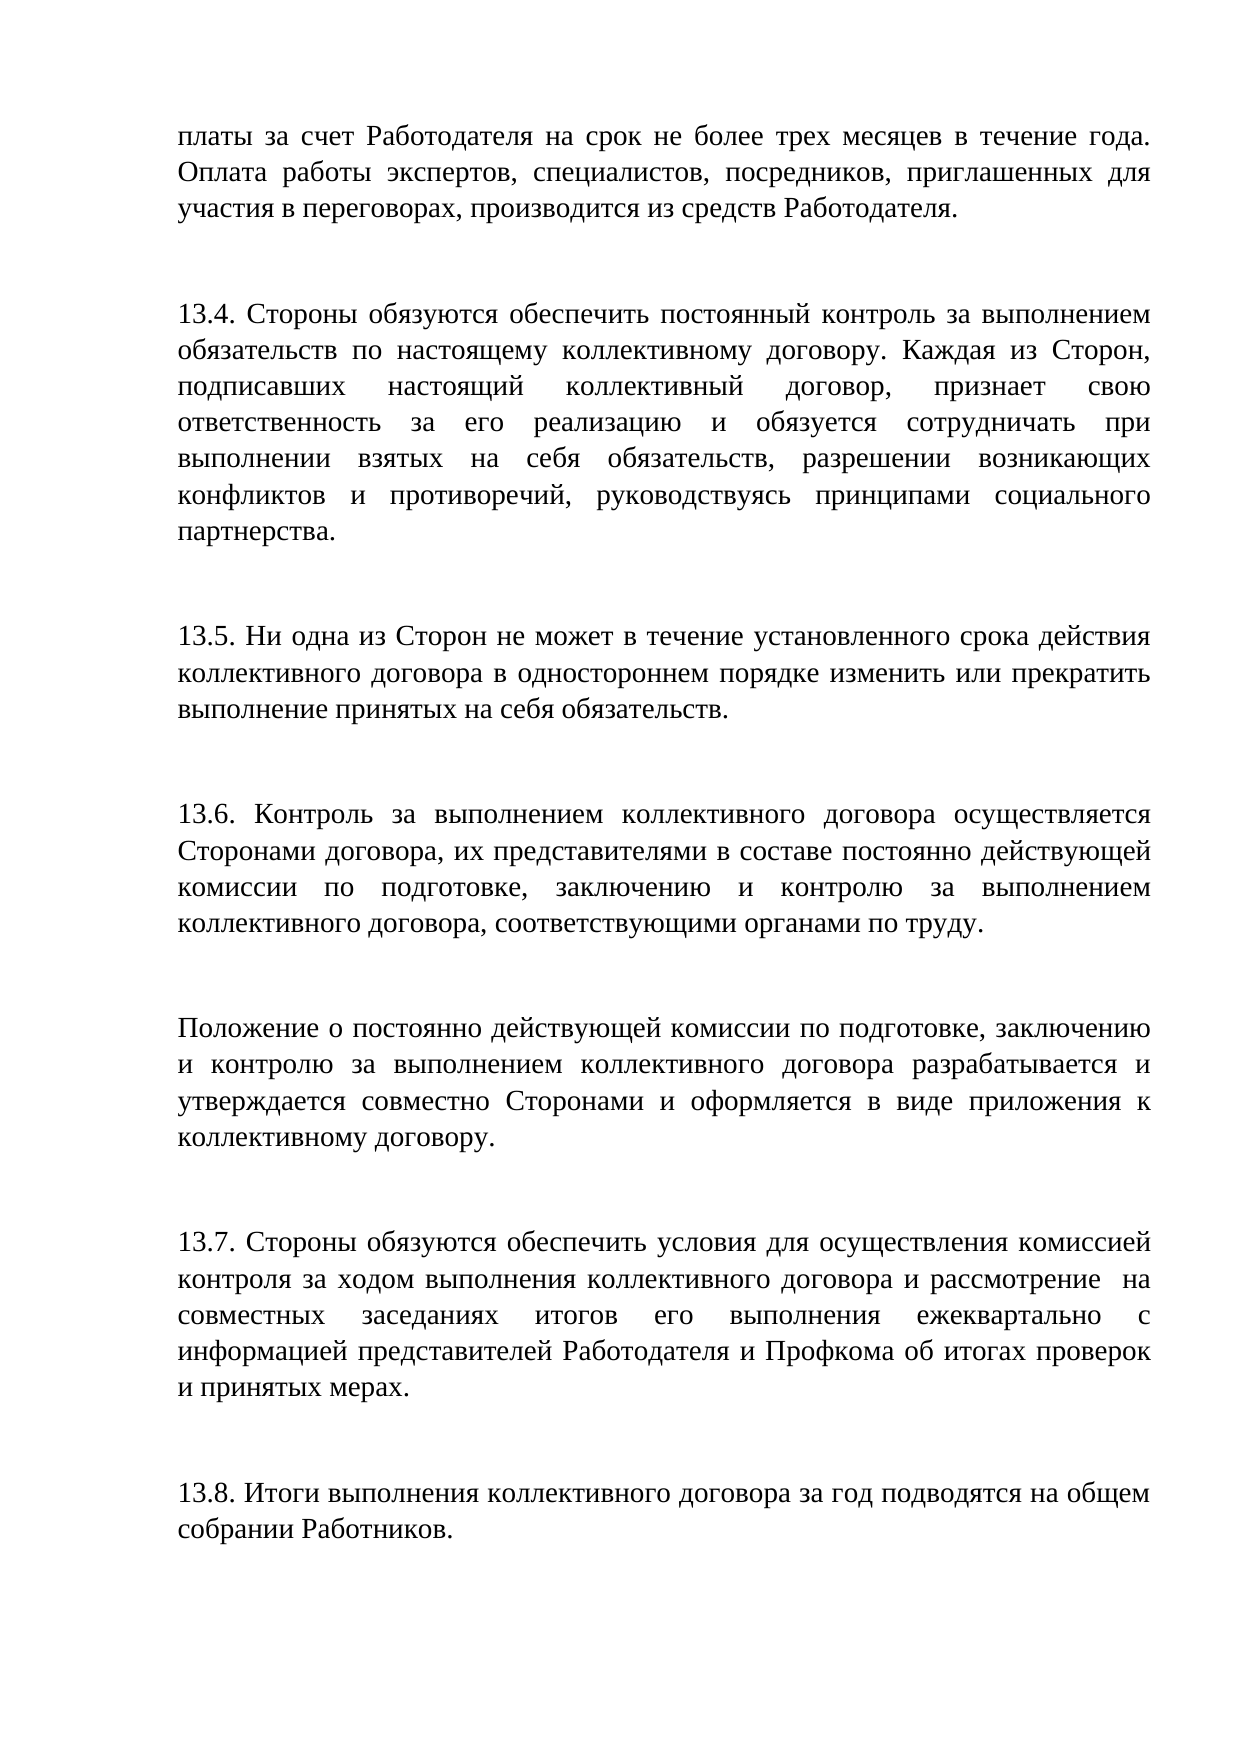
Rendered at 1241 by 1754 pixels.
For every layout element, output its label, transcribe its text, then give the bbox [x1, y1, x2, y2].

text 13.4. Стороны обязуются обеспечить постоянный контроль за выполнением обязательств по настоящему коллективному договору. Каждая из Сторон, подписавших настоящий коллективный договор, признает свою ответственность за его реализацию и обязуется сотрудничать при выполнении взятых на себя обязательств, разрешении возникающих конфликтов и противоречий, руководствуясь принципами социального партнерства. [177, 296, 1152, 546]
text 13.7. Стороны обязуются обеспечить условия для осуществления комиссией контроля за ходом выполнения коллективного договора и рассмотрение на совместных заседаниях итогов его выполнения ежеквартально с информацией представителей Работодателя и Профкома об итогах проверок и принятых мерах. [177, 1224, 1152, 1403]
text 13.5. Ни одна из Сторон не может в течение установленного срока действия коллективного договора в одностороннем порядке изменить или прекратить выполнение принятых на себя обязательств. [177, 618, 1152, 724]
text Положение о постоянно действующей комиссии по подготовке, заключению и контролю за выполнением коллективного договора разрабатывается и утверждается совместно Сторонами и оформляется в виде приложения к коллективному договору. [177, 1011, 1152, 1152]
text 13.8. Итоги выполнения коллективного договора за год подводятся на общем собрании Работников. [177, 1475, 1152, 1544]
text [177, 118, 1152, 224]
text 13.6. Контроль за выполнением коллективного договора осуществляется Сторонами договора, их представителями в составе постоянно действующей комиссии по подготовке, заключению и контролю за выполнением коллективного договора, соответствующими органами по труду. [177, 796, 1152, 938]
